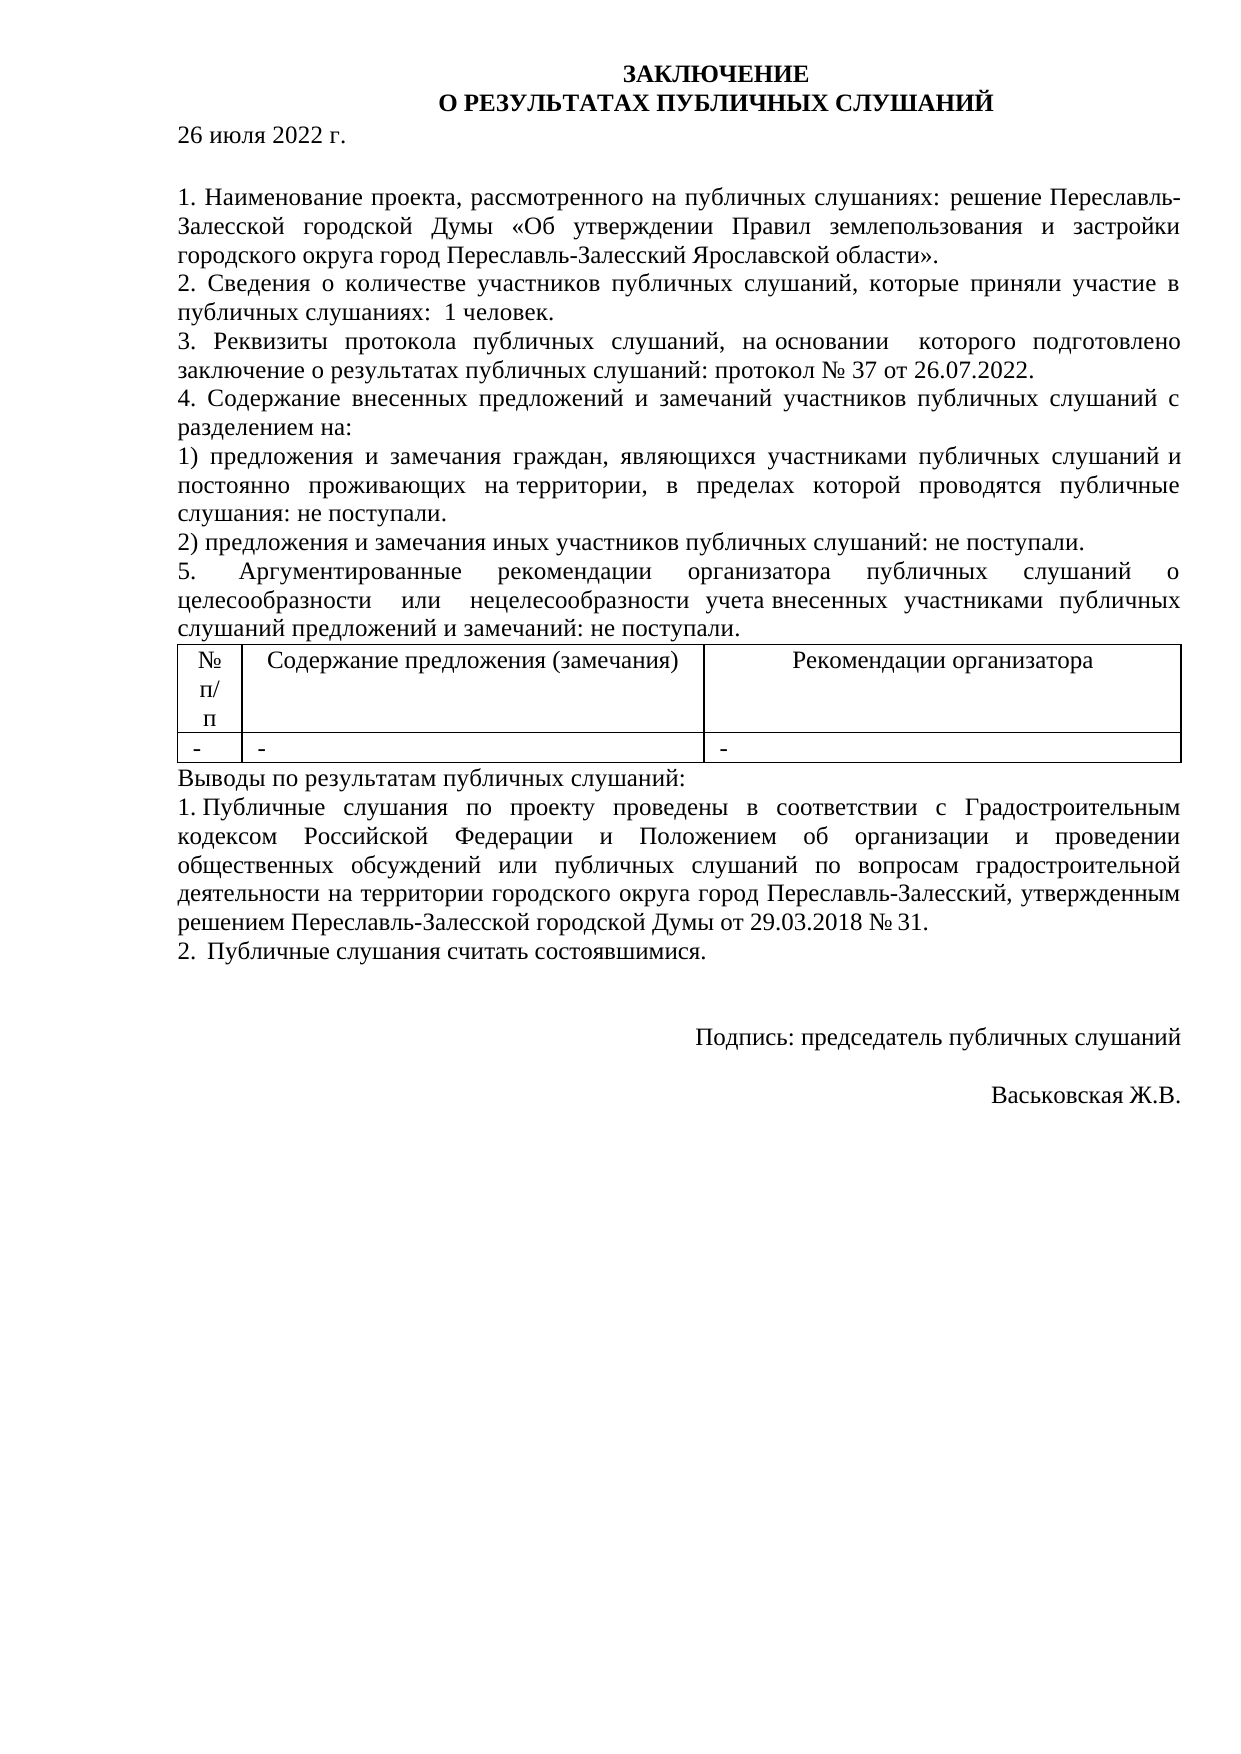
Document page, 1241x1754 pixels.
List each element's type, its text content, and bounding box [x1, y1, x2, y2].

text 26 июля 2022 г. [177, 117, 1181, 149]
text 1. Публичные слушания по проекту проведены в соответствии с Градостроительным кодексом Российской Федерации и Положением об организации и проведении общественных обсуждений или публичных слушаний по вопросам градостроительной деятельности на территории городского округа город Переславль-Залесский, утвержденным решением Переславль-Залесской городской Думы от 29.03.2018 № 31. [177, 792, 1181, 936]
text 3. Реквизиты протокола публичных слушаний, на основании которого подготовлено заключение о результатах публичных слушаний: протокол № 37 от 26.07.2022. [177, 326, 1181, 383]
text 2. Сведения о количестве участников публичных слушаний, которые приняли участие в публичных слушаниях: 1 человек. [177, 268, 1181, 326]
table_cell - [705, 733, 1180, 762]
text 2. Публичные слушания считать состоявшимися. [177, 936, 1181, 965]
text 2) предложения и замечания иных участников публичных слушаний: не поступали. [177, 527, 1181, 556]
table_cell - [178, 733, 241, 762]
text ЗАКЛЮЧЕНИЕ [177, 59, 1181, 88]
text 1) предложения и замечания граждан, являющихся участниками публичных слушаний и постоянно проживающих на территории, в пределах которой проводятся публичные слушания: не поступали. [177, 441, 1181, 527]
text 5. Аргументированные рекомендации организатора публичных слушаний о целесообразности или нецелесообразности учета внесенных участниками публичных слушаний предложений и замечаний: не поступали. [177, 556, 1181, 642]
table_cell Рекомендации организатора [705, 645, 1180, 732]
text Выводы по результатам публичных слушаний: [177, 763, 1181, 792]
text Васьковская Ж.В. [177, 1080, 1181, 1108]
table_cell № п/п [178, 645, 241, 732]
text 1. Наименование проекта, рассмотренного на публичных слушаниях: решение Переславль-Залесской городской Думы «Об утверждении Правил землепользования и застройки городского округа город Переславль-Залесский Ярославской области». [177, 182, 1181, 268]
table_cell Содержание предложения (замечания) [243, 645, 703, 732]
table_cell - [243, 733, 703, 762]
text О РЕЗУЛЬТАТАХ ПУБЛИЧНЫХ СЛУШАНИЙ [177, 88, 1181, 117]
text Подпись: председатель публичных слушаний [177, 1022, 1181, 1051]
text 4. Содержание внесенных предложений и замечаний участников публичных слушаний с разделением на: [177, 383, 1181, 441]
